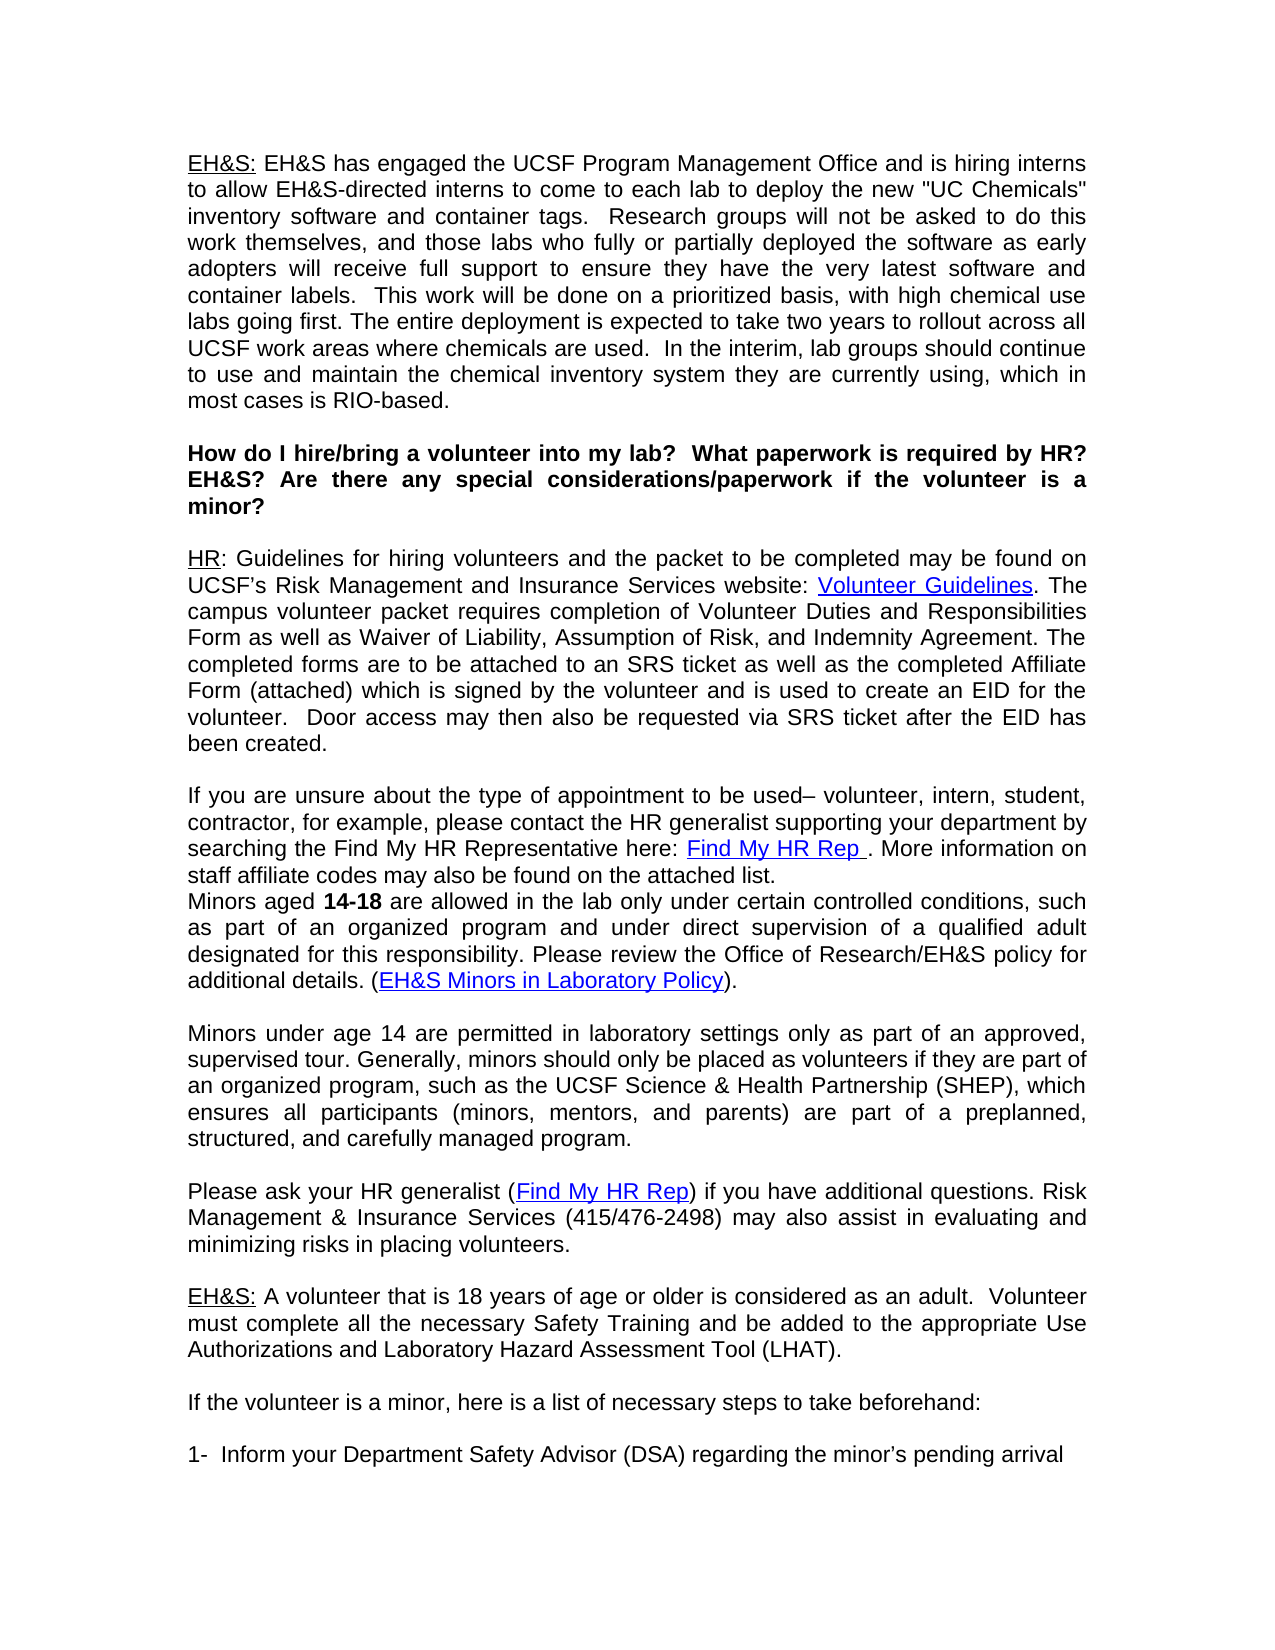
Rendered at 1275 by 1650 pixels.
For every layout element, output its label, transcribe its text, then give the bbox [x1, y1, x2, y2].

text If the volunteer is a minor, here is a list of necessary steps to take beforehand: [187, 1389, 1087, 1415]
text Please ask your HR generalist (Find My HR Rep) if you have additional questions. Risk Management & Insurance Services (415/476-2498) may also assist in evaluating and minimizing risks in placing volunteers. [187, 1178, 1087, 1257]
text How do I hire/bring a volunteer into my lab? What paperwork is required by HR? EH&S? Are there any special considerations/paperwork if the volunteer is a minor? [187, 440, 1087, 519]
text EH&S: EH&S has engaged the UCSF Program Management Office and is hiring interns to allow EH&S-directed interns to come to each lab to deploy the new "UC Chemicals" inventory software and container tags. Research groups will not be asked to do this work themselves, and those labs who fully or partially deployed the software as early adopters will receive full support to ensure they have the very latest software and container labels. This work will be done on a prioritized basis, with high chemical use labs going first. The entire deployment is expected to take two years to rollout across all UCSF work areas where chemicals are used. In the interim, lab groups should continue to use and maintain the chemical inventory system they are currently using, which in most cases is RIO-based. [187, 150, 1087, 413]
text If you are unsure about the type of appointment to be used– volunteer, intern, student, contractor, for example, please contact the HR generalist supporting your department by searching the Find My HR Representative here: Find My HR Rep . More information on staff affiliate codes may also be found on the attached list. [187, 782, 1087, 888]
text Minors aged 14-18 are allowed in the lab only under certain controlled conditions, such as part of an organized program and under direct supervision of a qualified adult designated for this responsibility. Please review the Office of Research/EH&S policy for additional details. (EH&S Minors in Laboratory Policy). [187, 888, 1087, 993]
text HR: Guidelines for hiring volunteers and the packet to be completed may be found on UCSF’s Risk Management and Insurance Services website: Volunteer Guidelines. The campus volunteer packet requires completion of Volunteer Duties and Responsibilities Form as well as Waiver of Liability, Assumption of Risk, and Indemnity Agreement. The completed forms are to be attached to an SRS ticket as well as the completed Affiliate Form (attached) which is signed by the volunteer and is used to create an EID for the volunteer. Door access may then also be requested via SRS ticket after the EID has been created. [187, 545, 1087, 756]
text Minors under age 14 are permitted in laboratory settings only as part of an approved, supervised tour. Generally, minors should only be placed as volunteers if they are part of an organized program, such as the UCSF Science & Health Partnership (SHEP), which ensures all participants (minors, mentors, and parents) are part of a preplanned, structured, and carefully managed program. [187, 1020, 1087, 1151]
text 1- Inform your Department Safety Advisor (DSA) regarding the minor’s pending arrival [187, 1441, 1087, 1468]
text EH&S: A volunteer that is 18 years of age or older is considered as an adult. Volunteer must complete all the necessary Safety Training and be added to the appropriate Use Authorizations and Laboratory Hazard Assessment Tool (LHAT). [187, 1283, 1087, 1362]
